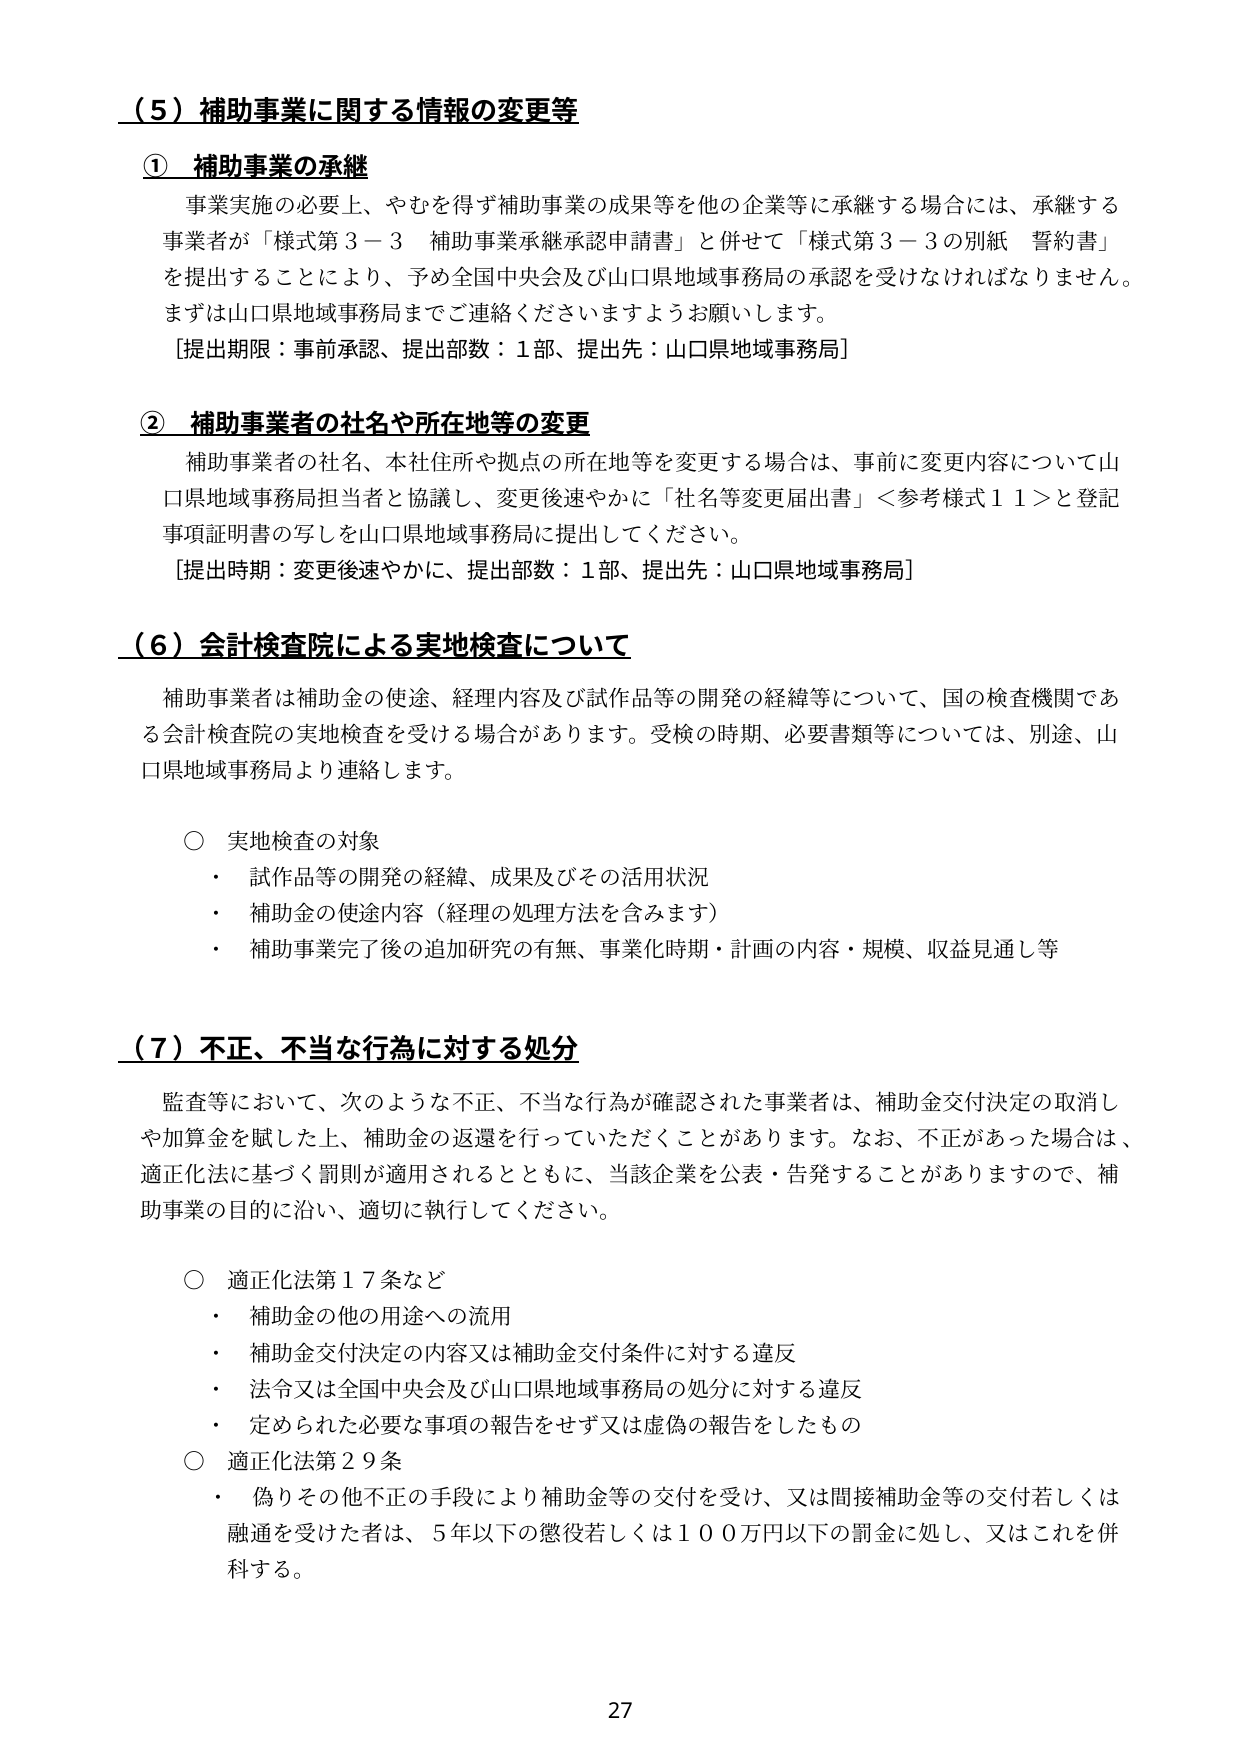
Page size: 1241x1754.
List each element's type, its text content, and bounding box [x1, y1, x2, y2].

text ・ 定められた必要な事項の報告をせず又は虚偽の報告をしたもの [118, 1408, 1122, 1439]
text ・ 試作品等の開発の経緯、成果及びその活用状況 [118, 860, 1122, 891]
text ・ 補助事業完了後の追加研究の有無、事業化時期・計画の内容・規模、収益見通し等 [118, 932, 1122, 964]
text ① 補助事業の承継 [118, 146, 1122, 182]
text ・ 法令又は全国中央会及び山口県地域事務局の処分に対する違反 [118, 1372, 1122, 1403]
text ・ 補助金交付決定の内容又は補助金交付条件に対する違反 [118, 1336, 1122, 1367]
text （６）会計検査院による実地検査について [118, 624, 1122, 663]
text （５）補助事業に関する情報の変更等 [118, 89, 1122, 128]
text ○ 適正化法第２９条 [118, 1444, 1122, 1476]
text ・ 補助金の使途内容（経理の処理方法を含みます） [118, 896, 1122, 928]
text 監査等において、次のような不正、不当な行為が確認された事業者は、補助金交付決定の取消しや加算金を賦した上、補助金の返還を行っていただくことがあります。なお、不正があった場合は、適正化法に基づく罰則が適用されるとともに、当該企業を公表・告発することがありますので、補助事業の目的に沿い、適切に執行してください。 [118, 1085, 1122, 1224]
text ・ 補助金の他の用途への流用 [118, 1299, 1122, 1331]
text ○ 適正化法第１７条など [118, 1263, 1122, 1295]
text （７）不正、不当な行為に対する処分 [118, 1027, 1122, 1066]
text ○ 実地検査の対象 [118, 824, 1122, 855]
text ② 補助事業者の社名や所在地等の変更 [118, 403, 1122, 439]
text ［提出時期：変更後速やかに、提出部数：１部、提出先：山口県地域事務局］ [118, 553, 1122, 585]
text 補助事業者は補助金の使途、経理内容及び試作品等の開発の経緯等について、国の検査機関である会計検査院の実地検査を受ける場合があります。受検の時期、必要書類等については、別途、山口県地域事務局より連絡します。 [118, 681, 1122, 785]
text ・ 偽りその他不正の手段により補助金等の交付を受け、又は間接補助金等の交付若しくは融通を受けた者は、５年以下の懲役若しくは１００万円以下の罰金に処し、又はこれを併科する。 [118, 1480, 1122, 1584]
text 補助事業者の社名、本社住所や拠点の所在地等を変更する場合は、事前に変更内容について山口県地域事務局担当者と協議し、変更後速やかに「社名等変更届出書」＜参考様式１１＞と登記事項証明書の写しを山口県地域事務局に提出してください。 [118, 445, 1122, 548]
text ［提出期限：事前承認、提出部数：１部、提出先：山口県地域事務局］ [118, 332, 1122, 364]
text 事業実施の必要上、やむを得ず補助事業の成果等を他の企業等に承継する場合には、承継する事業者が「様式第３－３ 補助事業承継承認申請書」と併せて「様式第３－３の別紙 誓約書」を提出することにより、予め全国中央会及び山口県地域事務局の承認を受けなければなりません。まずは山口県地域事務局までご連絡くださいますようお願いします。 [118, 188, 1122, 328]
